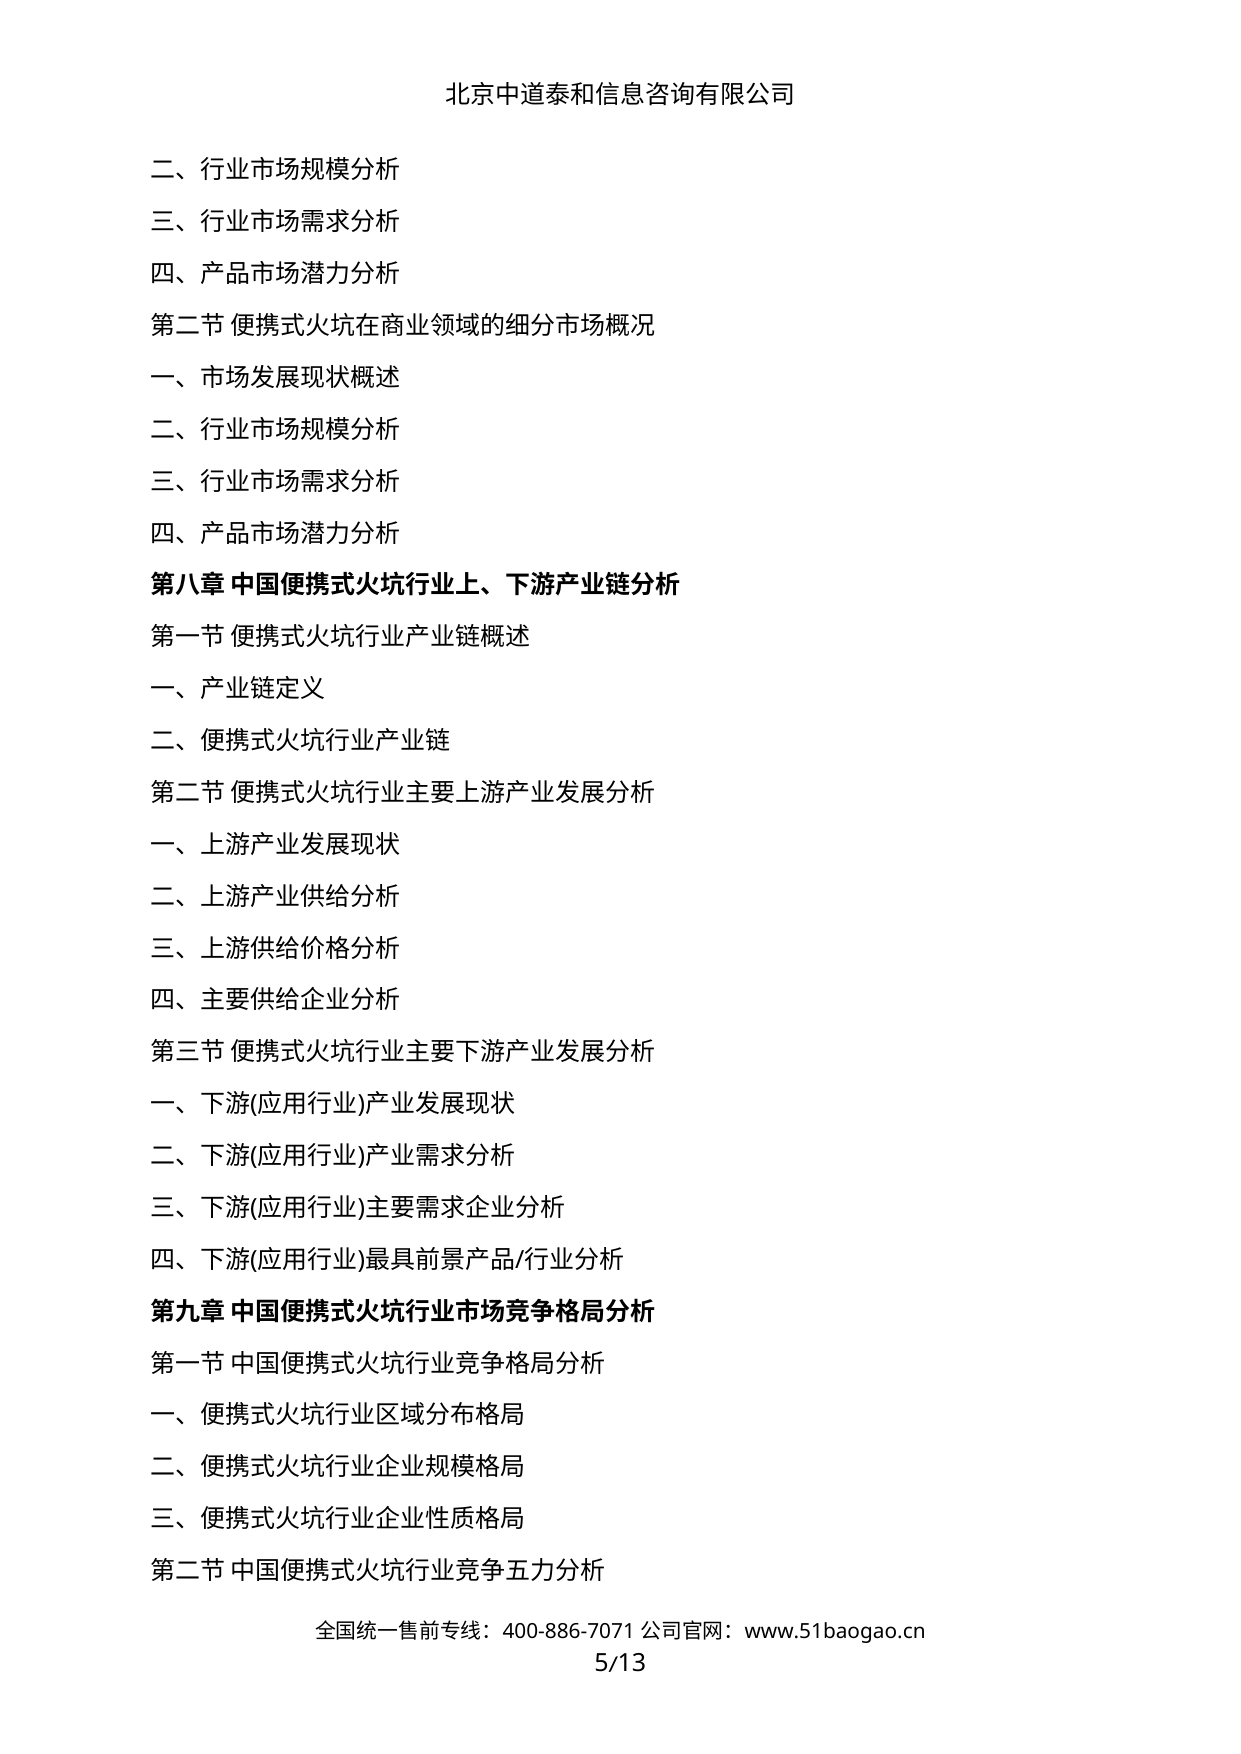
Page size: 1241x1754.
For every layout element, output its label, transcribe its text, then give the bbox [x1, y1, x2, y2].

text 三、上游供给价格分析 [150, 928, 1090, 964]
text 一、产业链定义 [150, 669, 1090, 705]
text 四、主要供给企业分析 [150, 980, 1090, 1016]
text 三、便携式火坑行业企业性质格局 [150, 1499, 1090, 1535]
text 三、行业市场需求分析 [150, 461, 1090, 497]
text 第八章 中国便携式火坑行业上、下游产业链分析 [150, 565, 1090, 601]
text 一、便携式火坑行业区域分布格局 [150, 1395, 1090, 1431]
text 三、下游(应用行业)主要需求企业分析 [150, 1187, 1090, 1224]
text 第三节 便携式火坑行业主要下游产业发展分析 [150, 1032, 1090, 1068]
text 二、便携式火坑行业企业规模格局 [150, 1447, 1090, 1483]
text 一、市场发展现状概述 [150, 357, 1090, 394]
text 二、上游产业供给分析 [150, 876, 1090, 912]
text 第二节 便携式火坑在商业领域的细分市场概况 [150, 306, 1090, 342]
text 第二节 便携式火坑行业主要上游产业发展分析 [150, 772, 1090, 809]
text 三、行业市场需求分析 [150, 202, 1090, 238]
text 二、行业市场规模分析 [150, 409, 1090, 446]
text 第一节 中国便携式火坑行业竞争格局分析 [150, 1343, 1090, 1379]
text 第二节 中国便携式火坑行业竞争五力分析 [150, 1551, 1090, 1587]
text 四、下游(应用行业)最具前景产品/行业分析 [150, 1239, 1090, 1276]
text 第九章 中国便携式火坑行业市场竞争格局分析 [150, 1291, 1090, 1327]
text 四、产品市场潜力分析 [150, 254, 1090, 290]
text 二、行业市场规模分析 [150, 150, 1090, 186]
text 四、产品市场潜力分析 [150, 513, 1090, 549]
text 二、下游(应用行业)产业需求分析 [150, 1136, 1090, 1172]
text 一、上游产业发展现状 [150, 824, 1090, 861]
text 一、下游(应用行业)产业发展现状 [150, 1084, 1090, 1120]
text 二、便携式火坑行业产业链 [150, 721, 1090, 757]
text 第一节 便携式火坑行业产业链概述 [150, 617, 1090, 653]
